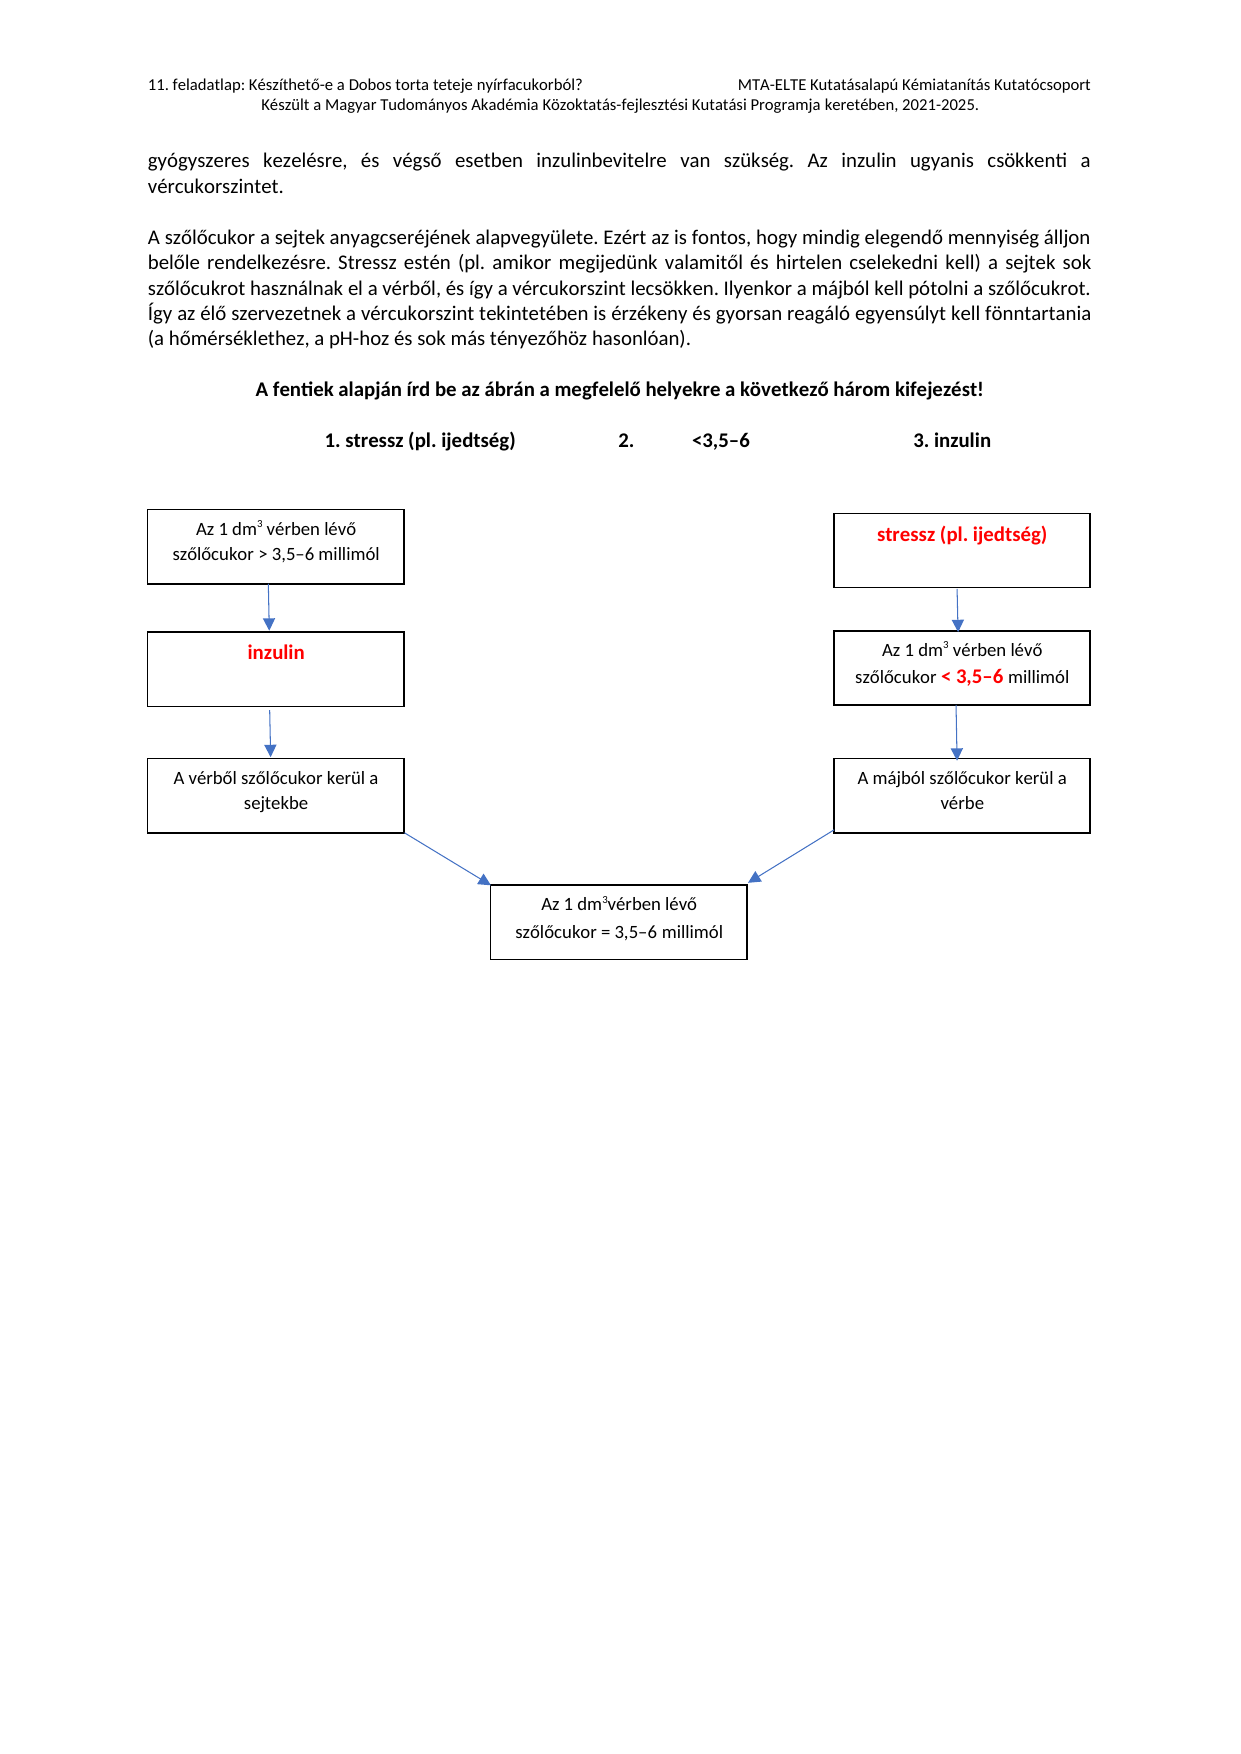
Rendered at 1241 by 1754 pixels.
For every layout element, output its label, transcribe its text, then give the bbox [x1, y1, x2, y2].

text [148, 148, 1093, 198]
text A fentiek alapján írd be az ábrán a megfelelő helyekre a következő három kifejezést! [148, 376, 1093, 402]
text A szőlőcukor a sejtek anyagcseréjének alapvegyülete. Ezért az is fontos, hogy mindig elegendő mennyiség álljon belőle rendelkezésre. Stressz estén (pl. amikor megijedünk valamitől és hirtelen cselekedni kell) a sejtek sok szőlőcukrot használnak el a vérből, és így a vércukorszint lecsökken. Ilyenkor a májból kell pótolni a szőlőcukrot. Így az élő szervezetnek a vércukorszint tekintetében is érzékeny és gyorsan reagáló egyensúlyt kell fönntartania (a hőmérséklethez, a pH-hoz és sok más tényezőhöz hasonlóan). [148, 224, 1093, 351]
list 1. stressz (pl. ijedtség) 2. <3,5–6 3. inzulin [223, 427, 1093, 453]
